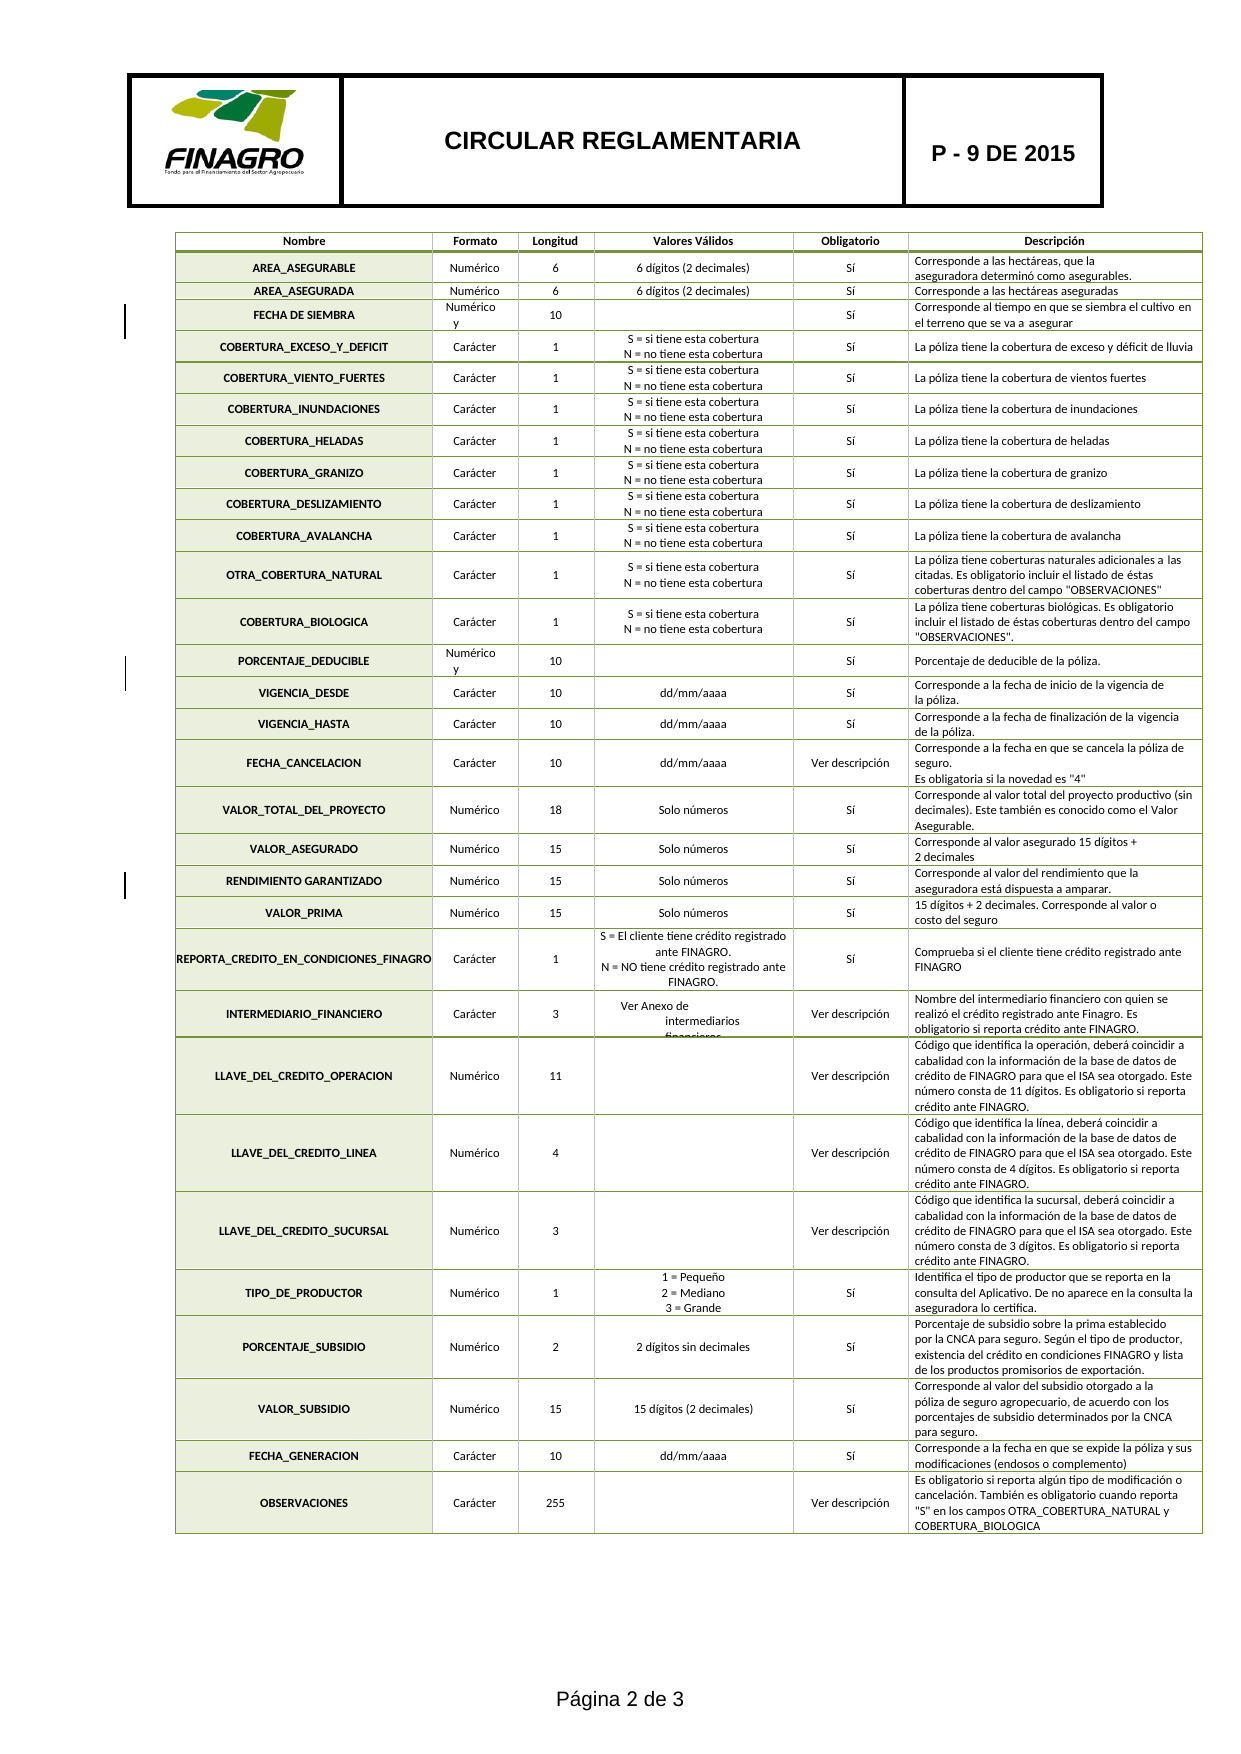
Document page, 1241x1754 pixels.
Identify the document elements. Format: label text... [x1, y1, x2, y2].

table_cell Sí [794, 1441, 908, 1471]
table_cell OTRA_COBERTURA_NATURAL [176, 552, 432, 598]
table_cell Porcentaje de deducible de la póliza. [909, 645, 1202, 676]
table_cell FECHA_GENERACION [176, 1441, 432, 1471]
table_cell COBERTURA_INUNDACIONES [176, 394, 432, 424]
table_cell La póliza tiene la cobertura de deslizamiento [909, 489, 1202, 519]
table_cell LLAVE_DEL_CREDITO_SUCURSAL [176, 1192, 432, 1268]
table_cell Carácter [433, 929, 518, 990]
table_cell 6 [519, 283, 594, 298]
table_header Longitud [519, 233, 594, 249]
table_cell S = si tiene esta cobertura N = no tiene esta cobertura [595, 457, 793, 487]
table_cell 10 [519, 740, 594, 786]
table_cell 2 dígitos sin decimales [595, 1316, 793, 1377]
table_cell Sí [794, 426, 908, 456]
table_cell [595, 1472, 793, 1533]
table_cell PORCENTAJE_SUBSIDIO [176, 1316, 432, 1377]
table_cell Sí [794, 283, 908, 298]
table_cell S = si tiene esta cobertura N = no tiene esta cobertura [595, 426, 793, 456]
table_cell dd/mm/aaaa [595, 1441, 793, 1471]
table_cell Carácter [433, 552, 518, 598]
table_cell 10 [519, 1441, 594, 1471]
table_cell Carácter [433, 709, 518, 739]
table_cell 1 [519, 331, 594, 361]
table_cell [595, 645, 793, 676]
table_cell COBERTURA_AVALANCHA [176, 520, 432, 551]
table_cell La póliza tiene coberturas biológicas. Es obligatorio incluir el listado de éstas coberturas dentro del campo "OBSERVACIONES". [909, 599, 1202, 644]
table_cell Solo números [595, 787, 793, 833]
table_cell Carácter [433, 1472, 518, 1533]
table_cell La póliza tiene la cobertura de exceso y déficit de lluvia [909, 331, 1202, 361]
table_cell 10 [519, 300, 594, 330]
table_cell Numérico [433, 1115, 518, 1191]
table_cell Numérico [433, 283, 518, 298]
table_cell VALOR_TOTAL_DEL_PROYECTO [176, 787, 432, 833]
table_cell 10 [519, 709, 594, 739]
table_cell FECHA_CANCELACION [176, 740, 432, 786]
table_cell Corresponde a la fecha de inicio de la vigencia de la póliza. [909, 677, 1202, 708]
table_cell Sí [794, 457, 908, 487]
table_cell Corresponde a las hectáreas aseguradas [909, 283, 1202, 298]
table_cell Sí [794, 1316, 908, 1377]
table_cell Carácter [433, 363, 518, 393]
table_cell Sí [794, 929, 908, 990]
table_cell [595, 1038, 793, 1114]
table_cell Numérico [433, 1270, 518, 1315]
table_cell [595, 1192, 793, 1268]
table_cell 6 dígitos (2 decimales) [595, 283, 793, 298]
table_cell 1 [519, 599, 594, 644]
table_cell Sí [794, 1270, 908, 1315]
table_cell Nombre del intermediario financiero con quien se realizó el crédito registrado ante Finagro. Es obligatorio si reporta crédito ante FINAGRO. [909, 991, 1202, 1036]
table_cell 10 [519, 677, 594, 708]
table_cell 4 [519, 1115, 594, 1191]
table_cell COBERTURA_EXCESO_Y_DEFICIT [176, 331, 432, 361]
table_cell La póliza tiene la cobertura de vientos fuertes [909, 363, 1202, 393]
table_cell Solo números [595, 834, 793, 864]
table_cell FECHA DE SIEMBRA [176, 300, 432, 330]
table_cell 2 [519, 1316, 594, 1377]
table_cell 1 [519, 1270, 594, 1315]
table_header [132, 78, 339, 203]
table_cell OBSERVACIONES [176, 1472, 432, 1533]
table_header P - 9 DE 2015 [906, 78, 1100, 203]
table_cell AREA_ASEGURADA [176, 283, 432, 298]
table_cell 1 [519, 457, 594, 487]
table_cell Carácter [433, 331, 518, 361]
table_cell [595, 1115, 793, 1191]
table_cell 3 [519, 991, 594, 1036]
table_cell Corresponde al valor total del proyecto productivo (sin decimales). Este también es conocido como el Valor Asegurable. [909, 787, 1202, 833]
table_cell Sí [794, 363, 908, 393]
table_cell VIGENCIA_DESDE [176, 677, 432, 708]
table_cell Sí [794, 520, 908, 551]
table_cell TIPO_DE_PRODUCTOR [176, 1270, 432, 1315]
table_cell Carácter [433, 394, 518, 424]
table_cell 15 [519, 1379, 594, 1439]
table_cell Carácter [433, 991, 518, 1036]
table_cell COBERTURA_DESLIZAMIENTO [176, 489, 432, 519]
table_header CIRCULAR REGLAMENTARIA [344, 78, 902, 203]
table_cell Ver descripción [794, 1472, 908, 1533]
table_cell LLAVE_DEL_CREDITO_OPERACION [176, 1038, 432, 1114]
table_cell La póliza tiene coberturas naturales adicionales a las citadas. Es obligatorio incluir el listado de éstas coberturas dentro del campo "OBSERVACIONES" [909, 552, 1202, 598]
table_cell S = si tiene esta cobertura N = no tiene esta cobertura [595, 599, 793, 644]
table_cell VALOR_SUBSIDIO [176, 1379, 432, 1439]
table_cell COBERTURA_GRANIZO [176, 457, 432, 487]
table_cell dd/mm/aaaa [595, 677, 793, 708]
table_cell Numérico [433, 253, 518, 282]
table_header Nombre [176, 233, 432, 249]
table_cell Numérico y Carácter [433, 645, 518, 676]
table_cell S = si tiene esta cobertura N = no tiene esta cobertura [595, 363, 793, 393]
table_cell Identifica el tipo de productor que se reporta en la consulta del Aplicativo. De no aparece en la consulta la aseguradora lo certifica. [909, 1270, 1202, 1315]
table_cell Sí [794, 552, 908, 598]
table_cell Sí [794, 599, 908, 644]
table_cell Es obligatorio si reporta algún tipo de modificación o cancelación. También es obligatorio cuando reporta "S" en los campos OTRA_COBERTURA_NATURAL y COBERTURA_BIOLOGICA [909, 1472, 1202, 1533]
table_cell REPORTA_CREDITO_EN_CONDICIONES_FINAGRO [176, 929, 432, 990]
table_cell Ver descripción [794, 1192, 908, 1268]
table_cell La póliza tiene la cobertura de heladas [909, 426, 1202, 456]
table_cell Carácter [433, 457, 518, 487]
table_cell Sí [794, 645, 908, 676]
table_cell S = si tiene esta cobertura N = no tiene esta cobertura [595, 520, 793, 551]
table_cell COBERTURA_HELADAS [176, 426, 432, 456]
table_cell Corresponde al tiempo en que se siembra el cultivo en el terreno que se va a asegurar [909, 300, 1202, 330]
table_cell 15 [519, 897, 594, 927]
table_cell PORCENTAJE_DEDUCIBLE [176, 645, 432, 676]
table_cell Corresponde a la fecha de finalización de la vigencia de la póliza. [909, 709, 1202, 739]
table_cell 6 [519, 253, 594, 282]
table_cell 6 dígitos (2 decimales) [595, 253, 793, 282]
table_cell Ver descripción [794, 1115, 908, 1191]
table_cell Comprueba si el cliente tiene crédito registrado ante FINAGRO [909, 929, 1202, 990]
table_cell Sí [794, 331, 908, 361]
table_cell S = si tiene esta cobertura N = no tiene esta cobertura [595, 489, 793, 519]
table_cell Corresponde a la fecha en que se cancela la póliza de seguro. Es obligatoria si la novedad es "4" [909, 740, 1202, 786]
table_cell Carácter [433, 677, 518, 708]
table_cell Numérico [433, 1316, 518, 1377]
table_cell 15 dígitos (2 decimales) [595, 1379, 793, 1439]
table_cell dd/mm/aaaa [595, 740, 793, 786]
table_cell Carácter [433, 599, 518, 644]
table_cell 15 [519, 866, 594, 896]
table_cell Ver Anexo de intermediarios financieros [595, 991, 793, 1036]
table_cell Corresponde al valor del subsidio otorgado a la póliza de seguro agropecuario, de acuerdo con los porcentajes de subsidio determinados por la CNCA para seguro. [909, 1379, 1202, 1439]
table_cell Sí [794, 787, 908, 833]
table_cell VALOR_PRIMA [176, 897, 432, 927]
table_cell 15 dígitos + 2 decimales. Corresponde al valor o costo del seguro [909, 897, 1202, 927]
table_cell 1 [519, 394, 594, 424]
table_header Valores Válidos [595, 233, 793, 249]
table_cell S = si tiene esta cobertura N = no tiene esta cobertura [595, 394, 793, 424]
table_cell Numérico [433, 1038, 518, 1114]
table_cell Corresponde a las hectáreas, que la aseguradora determinó como asegurables. [909, 253, 1202, 282]
table_cell Sí [794, 677, 908, 708]
table_cell Numérico [433, 866, 518, 896]
table_cell [595, 300, 793, 330]
table_header Obligatorio [794, 233, 908, 249]
table_cell 3 [519, 1192, 594, 1268]
table_cell 1 [519, 489, 594, 519]
table_cell Código que identifica la sucursal, deberá coincidir a cabalidad con la información de la base de datos de crédito de FINAGRO para que el ISA sea otorgado. Este número consta de 3 dígitos. Es obligatorio si reporta crédito ante FINAGRO. [909, 1192, 1202, 1268]
table_cell VALOR_ASEGURADO [176, 834, 432, 864]
table_cell S = El cliente tiene crédito registrado ante FINAGRO. N = NO tiene crédito registrado ante FINAGRO. [595, 929, 793, 990]
table_cell Numérico [433, 897, 518, 927]
table_cell Sí [794, 253, 908, 282]
table_cell 1 [519, 363, 594, 393]
table_cell Carácter [433, 520, 518, 551]
table_cell Carácter [433, 426, 518, 456]
table_cell Porcentaje de subsidio sobre la prima establecido por la CNCA para seguro. Según el tipo de productor, existencia del crédito en condiciones FINAGRO y lista de los productos promisorios de exportación. [909, 1316, 1202, 1377]
table_cell Numérico [433, 787, 518, 833]
table_cell Corresponde al valor del rendimiento que la aseguradora está dispuesta a amparar. [909, 866, 1202, 896]
table_cell COBERTURA_BIOLOGICA [176, 599, 432, 644]
table_cell INTERMEDIARIO_FINANCIERO [176, 991, 432, 1036]
table_cell Código que identifica la línea, deberá coincidir a cabalidad con la información de la base de datos de crédito de FINAGRO para que el ISA sea otorgado. Este número consta de 4 dígitos. Es obligatorio si reporta crédito ante FINAGRO. [909, 1115, 1202, 1191]
picture [159, 90, 308, 179]
table_cell 18 [519, 787, 594, 833]
table_cell 1 [519, 426, 594, 456]
table_cell Solo números [595, 897, 793, 927]
table_cell S = si tiene esta cobertura N = no tiene esta cobertura [595, 552, 793, 598]
table_cell Ver descripción [794, 740, 908, 786]
table_cell 1 [519, 520, 594, 551]
table_cell Carácter [433, 740, 518, 786]
table_cell Numérico [433, 1379, 518, 1439]
table_cell Numérico [433, 1192, 518, 1268]
table_cell Sí [794, 897, 908, 927]
table_cell Corresponde a la fecha en que se expide la póliza y sus modificaciones (endosos o complemento) [909, 1441, 1202, 1471]
table_cell 10 [519, 645, 594, 676]
table_cell Sí [794, 834, 908, 864]
table_cell Carácter [433, 489, 518, 519]
table_cell RENDIMIENTO GARANTIZADO [176, 866, 432, 896]
table_cell 11 [519, 1038, 594, 1114]
table_cell Sí [794, 1379, 908, 1439]
table_header Formato [433, 233, 518, 249]
table_header Descripción [909, 233, 1202, 249]
table_cell S = si tiene esta cobertura N = no tiene esta cobertura [595, 331, 793, 361]
table_cell Sí [794, 866, 908, 896]
table_cell Ver descripción [794, 1038, 908, 1114]
table_cell Sí [794, 489, 908, 519]
table_cell 1 [519, 929, 594, 990]
table_cell Corresponde al valor asegurado 15 dígitos + 2 decimales [909, 834, 1202, 864]
table_cell VIGENCIA_HASTA [176, 709, 432, 739]
table_cell 1 = Pequeño 2 = Mediano 3 = Grande [595, 1270, 793, 1315]
table_cell 255 [519, 1472, 594, 1533]
table_cell Solo números [595, 866, 793, 896]
table_cell 1 [519, 552, 594, 598]
table_cell LLAVE_DEL_CREDITO_LINEA [176, 1115, 432, 1191]
table_cell Sí [794, 394, 908, 424]
table_cell 15 [519, 834, 594, 864]
table_cell La póliza tiene la cobertura de granizo [909, 457, 1202, 487]
table_cell Ver descripción [794, 991, 908, 1036]
table_cell La póliza tiene la cobertura de avalancha [909, 520, 1202, 551]
table_cell La póliza tiene la cobertura de inundaciones [909, 394, 1202, 424]
table_cell AREA_ASEGURABLE [176, 253, 432, 282]
table_cell Numérico y Carácter [433, 300, 518, 330]
table_cell Numérico [433, 834, 518, 864]
table_cell Sí [794, 300, 908, 330]
table_cell Carácter [433, 1441, 518, 1471]
table_cell dd/mm/aaaa [595, 709, 793, 739]
table_cell Código que identifica la operación, deberá coincidir a cabalidad con la información de la base de datos de crédito de FINAGRO para que el ISA sea otorgado. Este número consta de 11 dígitos. Es obligatorio si reporta crédito ante FINAGRO. [909, 1038, 1202, 1114]
table_cell Sí [794, 709, 908, 739]
table_cell COBERTURA_VIENTO_FUERTES [176, 363, 432, 393]
